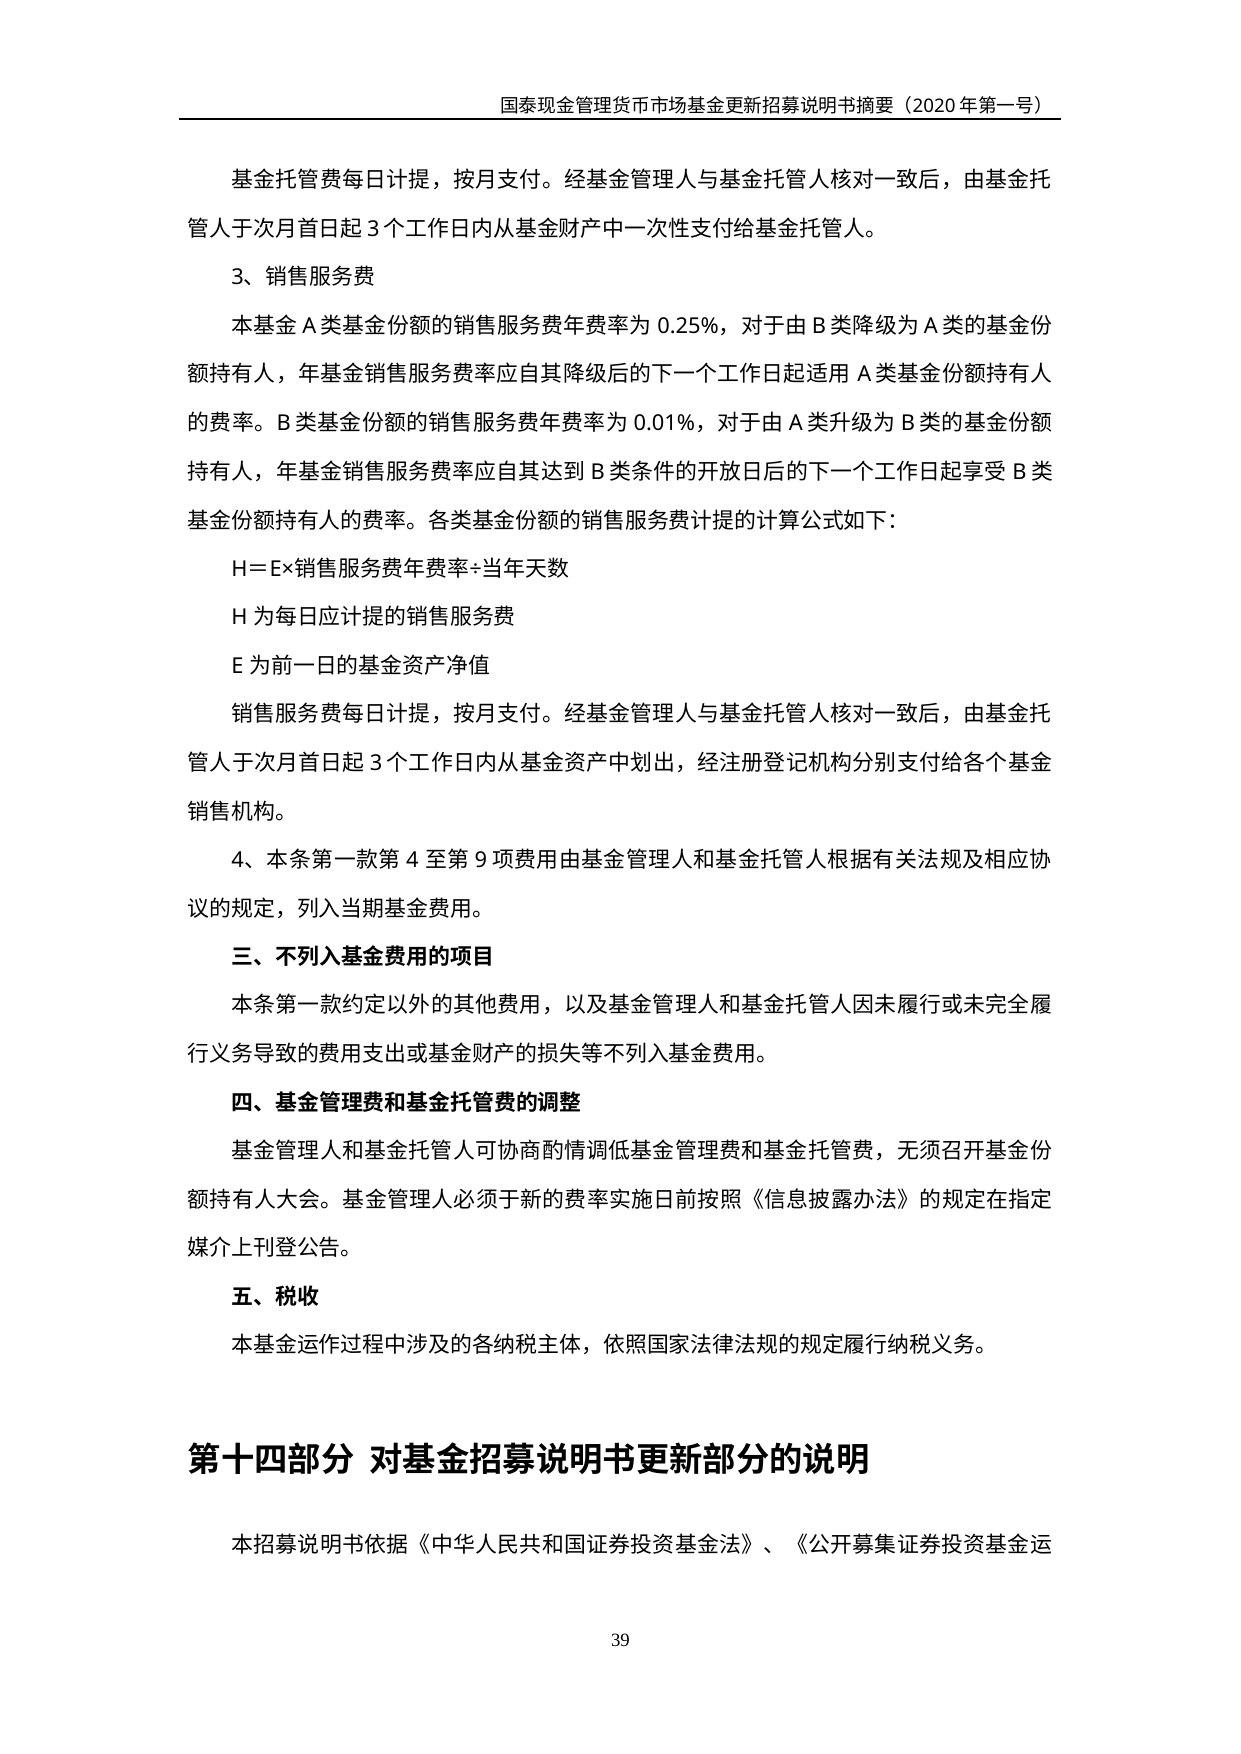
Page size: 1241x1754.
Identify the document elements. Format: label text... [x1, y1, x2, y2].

text 3、销售服务费 [187, 259, 1053, 292]
text 本基金运作过程中涉及的各纳税主体，依照国家法律法规的规定履行纳税义务。 [187, 1327, 1053, 1359]
subtitle 第十四部分 对基金招募说明书更新部分的说明 [187, 1425, 1053, 1490]
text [187, 1527, 1053, 1559]
text 五、税收 [187, 1278, 1053, 1311]
text 三、不列入基金费用的项目 [187, 939, 1053, 971]
text 基金管理人和基金托管人可协商酌情调低基金管理费和基金托管费，无须召开基金份额持有人大会。基金管理人必须于新的费率实施日前按照《信息披露办法》的规定在指定媒介上刊登公告。 [187, 1132, 1053, 1262]
text 4、本条第一款第4 至第9项费用由基金管理人和基金托管人根据有关法规及相应协议的规定，列入当期基金费用。 [187, 842, 1053, 923]
text 本条第一款约定以外的其他费用，以及基金管理人和基金托管人因未履行或未完全履行义务导致的费用支出或基金财产的损失等不列入基金费用。 [187, 987, 1053, 1068]
text H＝E×销售服务费年费率÷当年天数 [187, 551, 1053, 583]
text 销售服务费每日计提，按月支付。经基金管理人与基金托管人核对一致后，由基金托管人于次月首日起3个工作日内从基金资产中划出，经注册登记机构分别支付给各个基金销售机构。 [187, 696, 1053, 826]
text 本基金A类基金份额的销售服务费年费率为0.25%，对于由B类降级为A类的基金份额持有人，年基金销售服务费率应自其降级后的下一个工作日起适用A类基金份额持有人的费率。B类基金份额的销售服务费年费率为0.01%，对于由A类升级为B类的基金份额持有人，年基金销售服务费率应自其达到B类条件的开放日后的下一个工作日起享受B类基金份额持有人的费率。各类基金份额的销售服务费计提的计算公式如下： [187, 307, 1053, 535]
text E 为前一日的基金资产净值 [187, 647, 1053, 680]
text 基金托管费每日计提，按月支付。经基金管理人与基金托管人核对一致后，由基金托管人于次月首日起3个工作日内从基金财产中一次性支付给基金托管人。 [187, 162, 1053, 243]
text H 为每日应计提的销售服务费 [187, 599, 1053, 632]
text 四、基金管理费和基金托管费的调整 [187, 1084, 1053, 1117]
